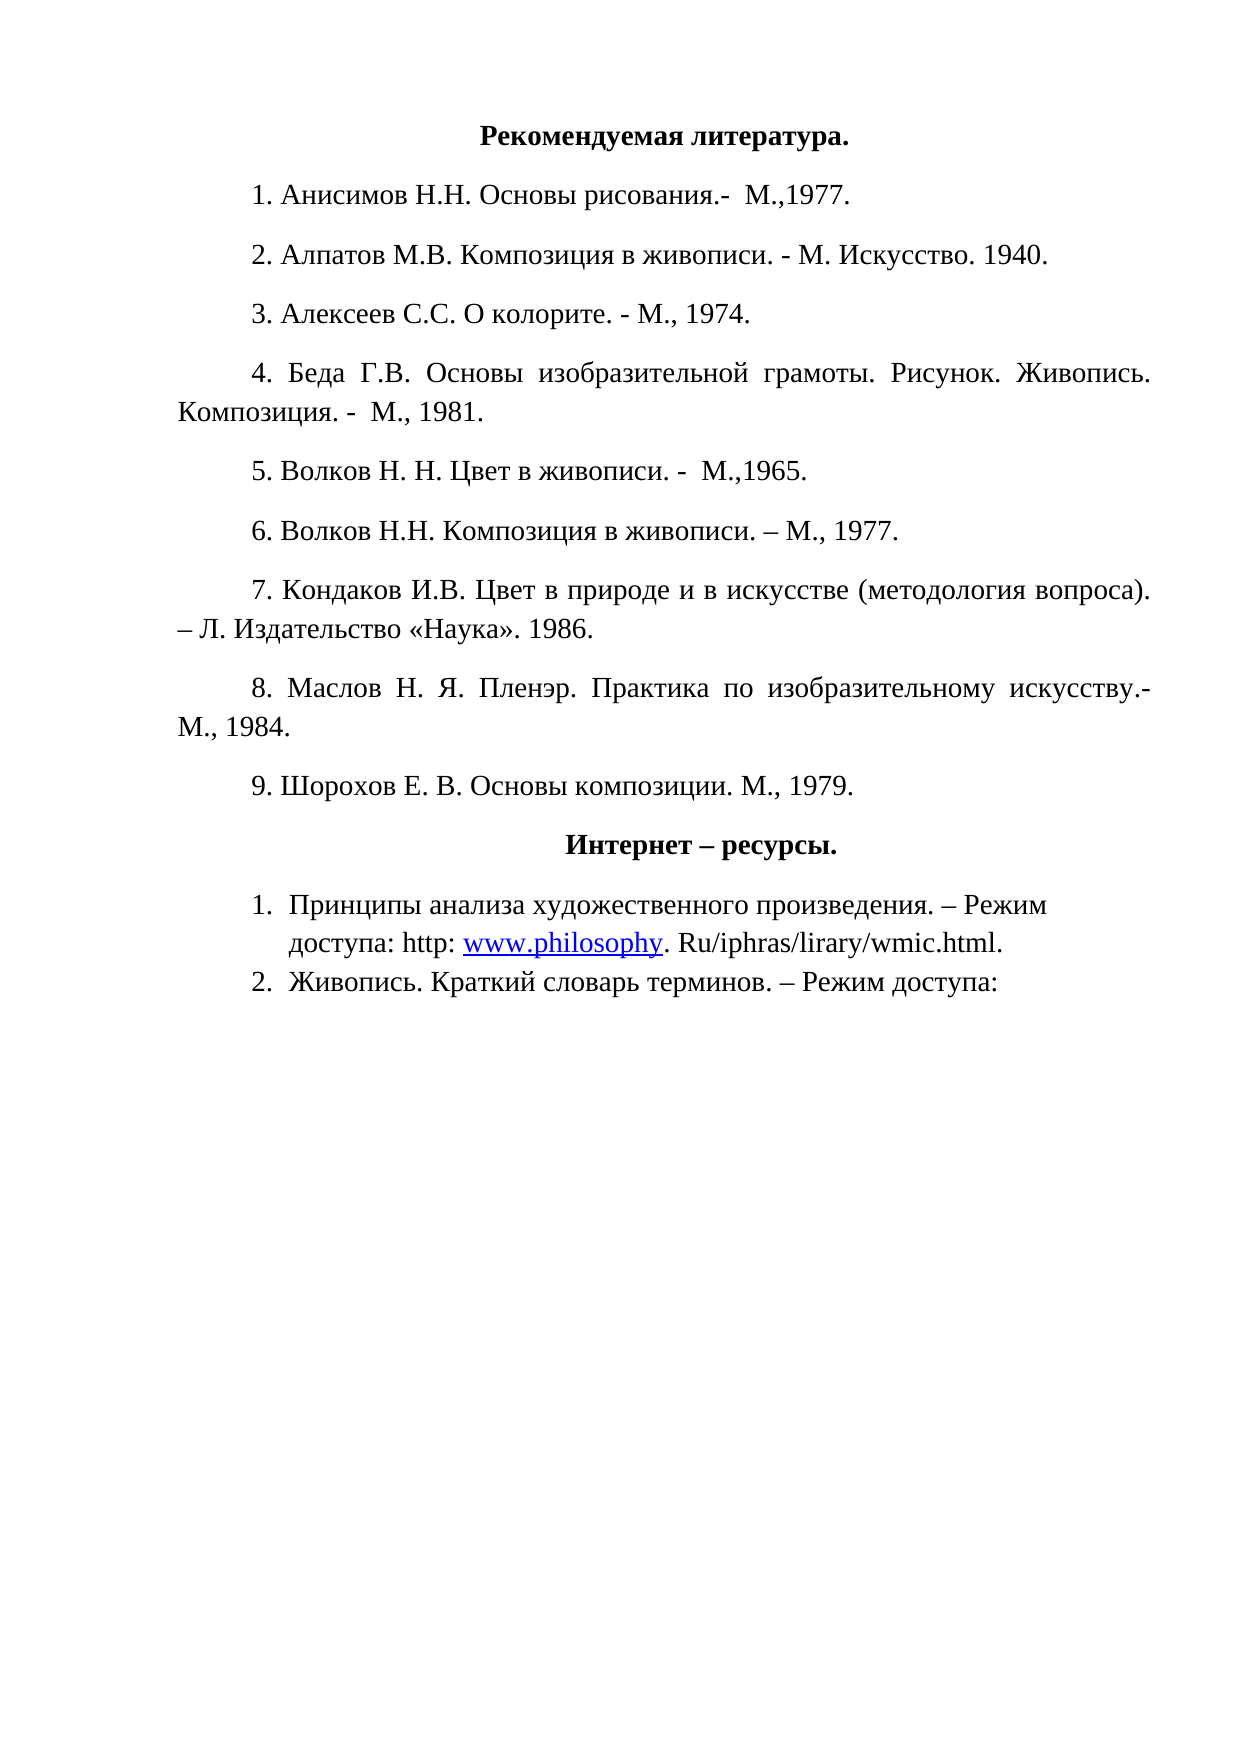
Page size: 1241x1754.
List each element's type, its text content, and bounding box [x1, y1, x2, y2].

text 2. Алпатов М.В. Композиция в живописи. - М. Искусство. 1940. [177, 237, 1152, 270]
text 6. Волков Н.Н. Композиция в живописи. – М., 1977. [177, 513, 1152, 546]
text 3. Алексеев С.С. О колорите. - М., 1974. [177, 296, 1152, 330]
list Принципы анализа художественного произведения. – Режим доступа: http: www.philosophy. Ru/iphras/lirary/wmic.html. [251, 887, 1152, 959]
text 4. Беда Г.В. Основы изобразительной грамоты. Рисунок. Живопись. Композиция. - М., 1981. [177, 356, 1152, 428]
text Рекомендуемая литература. [177, 118, 1152, 152]
text 1. Анисимов Н.Н. Основы рисования.- М.,1977. [177, 177, 1152, 211]
text 5. Волков Н. Н. Цвет в живописи. - М.,1965. [177, 453, 1152, 487]
list Живопись. Краткий словарь терминов. – Режим доступа: [251, 964, 1152, 997]
text Интернет – ресурсы. [177, 827, 1152, 861]
text 7. Кондаков И.В. Цвет в природе и в искусстве (методология вопроса). – Л. Издательство «Наука». 1986. [177, 572, 1152, 644]
text 9. Шорохов Е. В. Основы композиции. М., 1979. [177, 768, 1152, 802]
text 8. Маслов Н. Я. Пленэр. Практика по изобразительному искусству.- М., 1984. [177, 670, 1152, 742]
